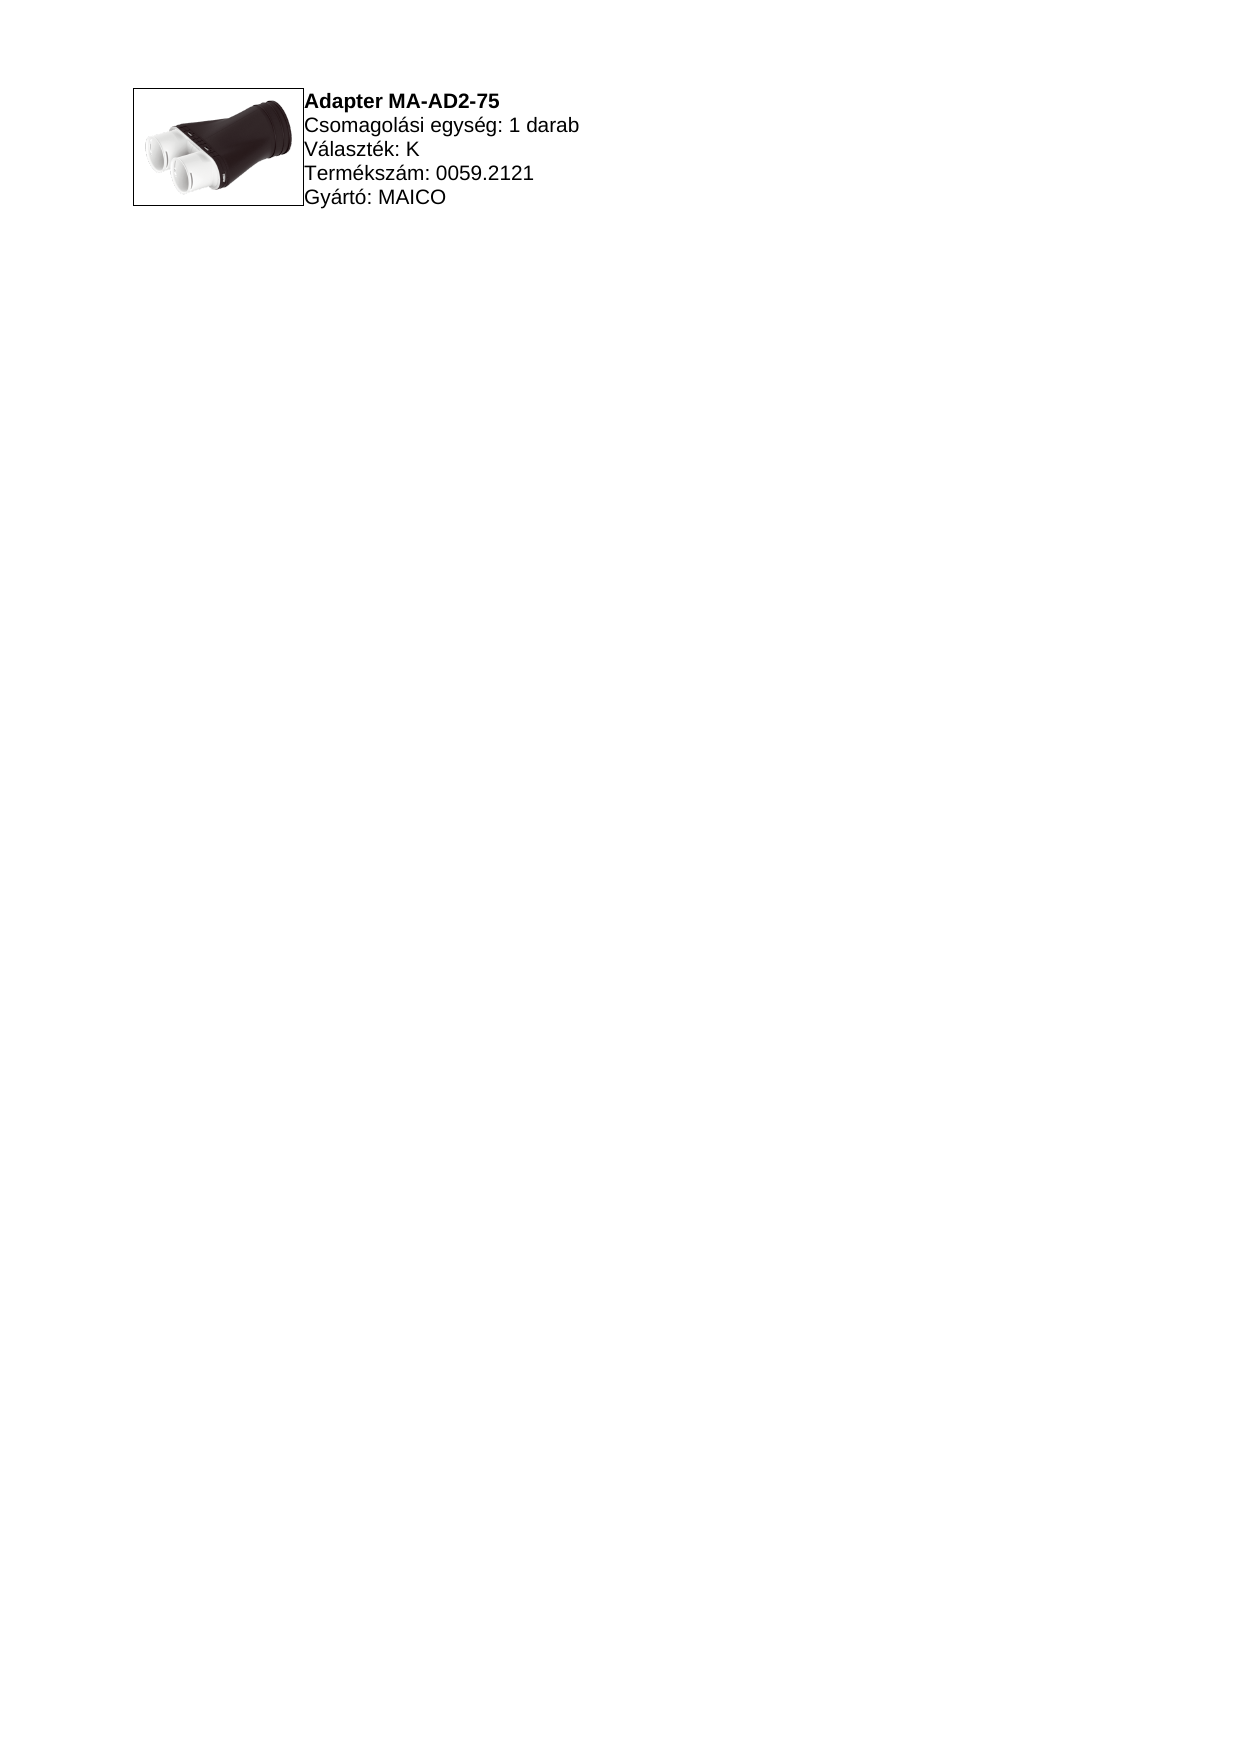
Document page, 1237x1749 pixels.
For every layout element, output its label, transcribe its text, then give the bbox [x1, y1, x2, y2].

picture [134, 89, 303, 205]
text Adapter MA-AD2-75Csomagolási egység: 1 darabVálaszték: K Termékszám: 0059.2121Gyártó: MAICO [133, 89, 1148, 208]
